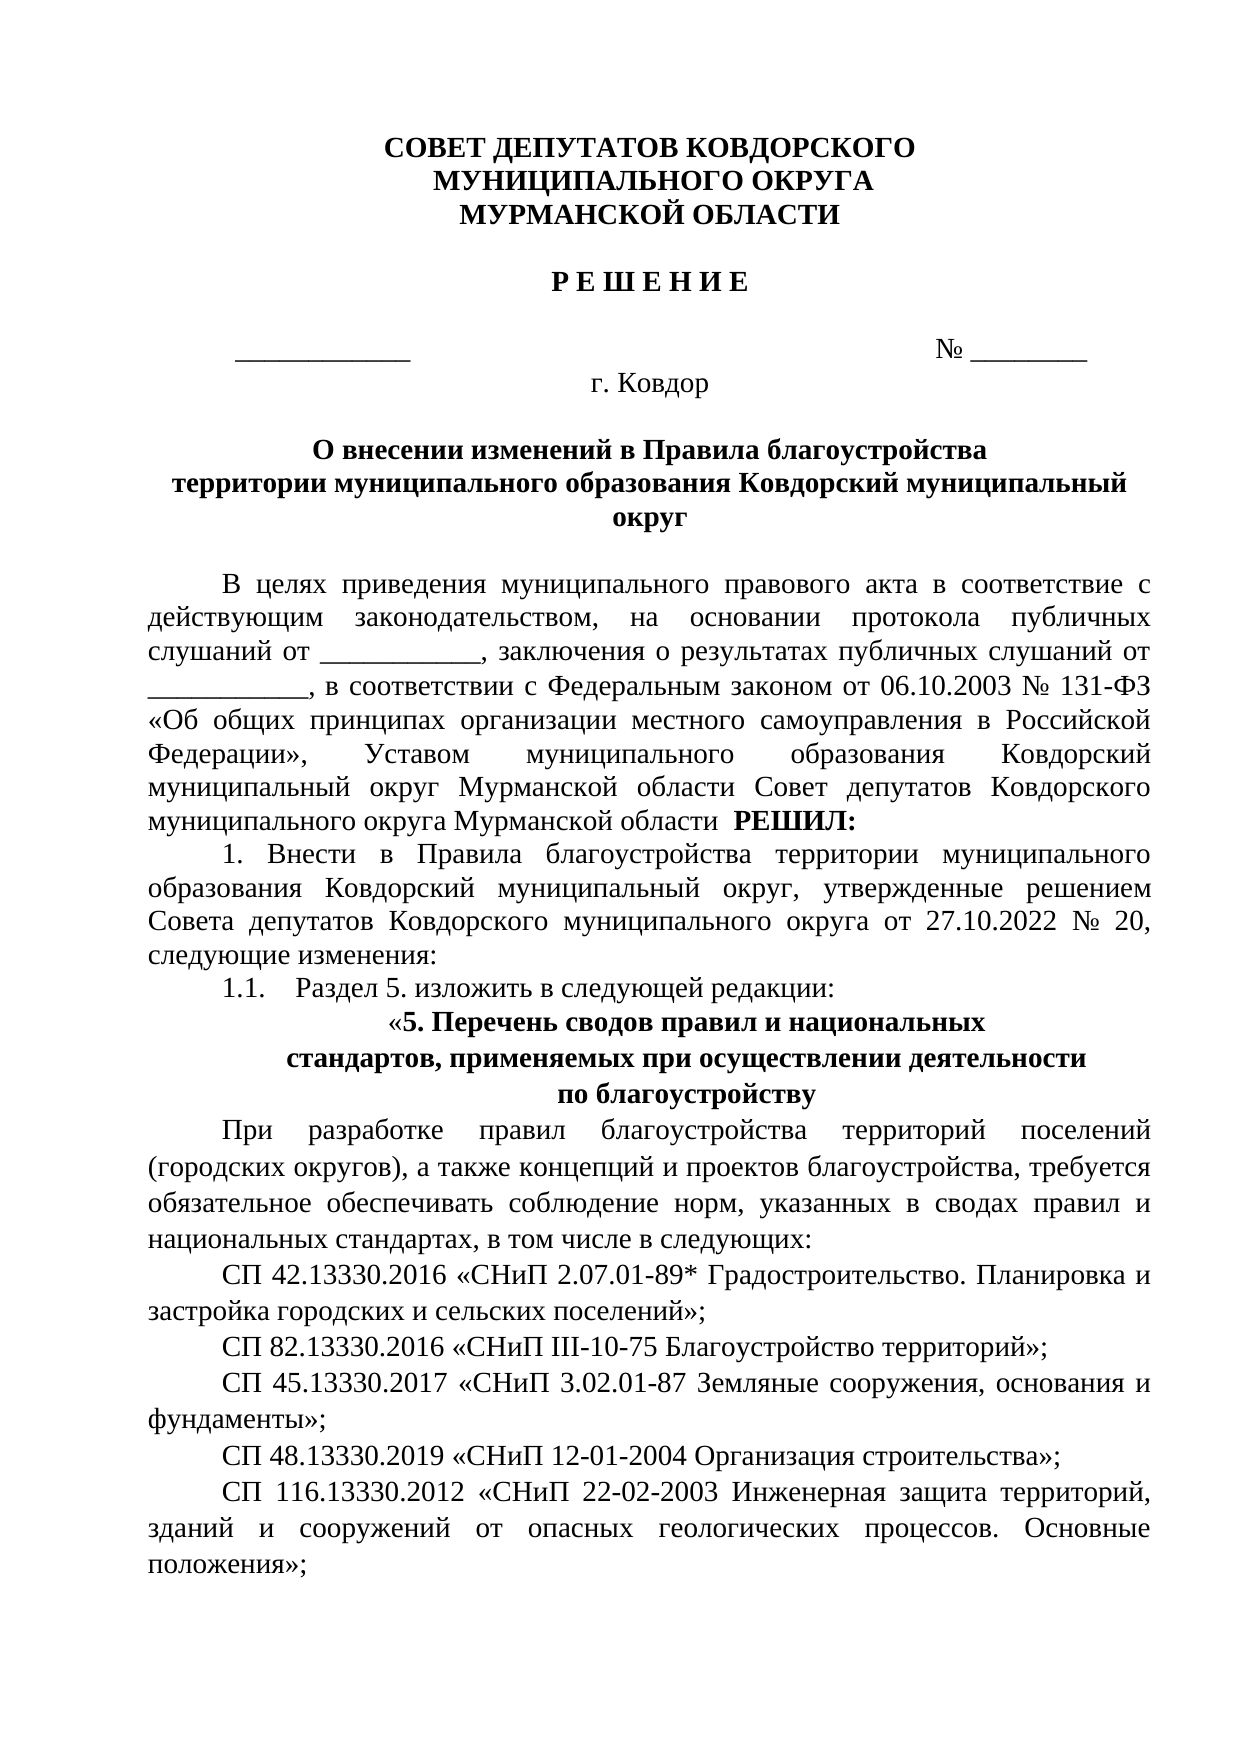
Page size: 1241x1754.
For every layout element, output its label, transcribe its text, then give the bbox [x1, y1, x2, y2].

text СП 48.13330.2019 «СНиП 12-01-2004 Организация строительства»; [148, 1438, 1152, 1471]
text СП 116.13330.2012 «СНиП 22-02-2003 Инженерная защита территорий, зданий и сооружений от опасных геологических процессов. Основные положения»; [148, 1474, 1152, 1580]
text О внесении изменений в Правила благоустройства [148, 432, 1152, 465]
text СП 45.13330.2017 «СНиП 3.02.01-87 Земляные сооружения, основания и фундаменты»; [148, 1366, 1152, 1435]
text При разработке правил благоустройства территорий поселений (городских округов), а также концепций и проектов благоустройства, требуется обязательное обеспечивать соблюдение норм, указанных в сводах правил и национальных стандартах, в том числе в следующих: [148, 1112, 1152, 1254]
subtitle г. Ковдор [148, 365, 1152, 398]
text по благоустройству [148, 1076, 1152, 1110]
text В целях приведения муниципального правового акта в соответствие с действующим законодательством, на основании протокола публичных слушаний от ___________, заключения о результатах публичных слушаний от ___________, в соответствии с Федеральным законом от 06.10.2003 № 131-ФЗ «Об общих принципах организации местного самоуправления в Российской Федерации», Уставом муниципального образования Ковдорский муниципальный округ Мурманской области Совет депутатов Ковдорского муниципального округа Мурманской области РЕШИЛ: [148, 566, 1152, 836]
text СП 82.13330.2016 «СНиП III-10-75 Благоустройство территорий»; [148, 1329, 1152, 1363]
text стандартов, применяемых при осуществлении деятельности [148, 1040, 1152, 1074]
text СП 42.13330.2016 «СНиП 2.07.01-89* Градостроительство. Планировка и застройка городских и сельских поселений»; [148, 1257, 1152, 1327]
title СОВЕТ ДЕПУТАТОВ КОВДОРСКОГО [148, 130, 1152, 163]
title МУНИЦИПАЛЬНОГО ОКРУГА [148, 163, 1152, 197]
text 1. Внести в Правила благоустройства территории муниципального образования Ковдорский муниципальный округ, утвержденные решением Совета депутатов Ковдорского муниципального округа от 27.10.2022 № 20, следующие изменения: [148, 836, 1152, 971]
text 1.1. Раздел 5. изложить в следующей редакции: [148, 971, 1152, 1004]
text территории муниципального образования Ковдорский муниципальный округ [148, 465, 1152, 532]
subtitle Р Е Ш Е Н И Е [148, 264, 1152, 298]
subtitle ____________ № ________ [148, 331, 1152, 365]
subtitle МУРМАНСКОЙ ОБЛАСТИ [148, 197, 1152, 231]
text «5. Перечень сводов правил и национальных [148, 1004, 1152, 1038]
